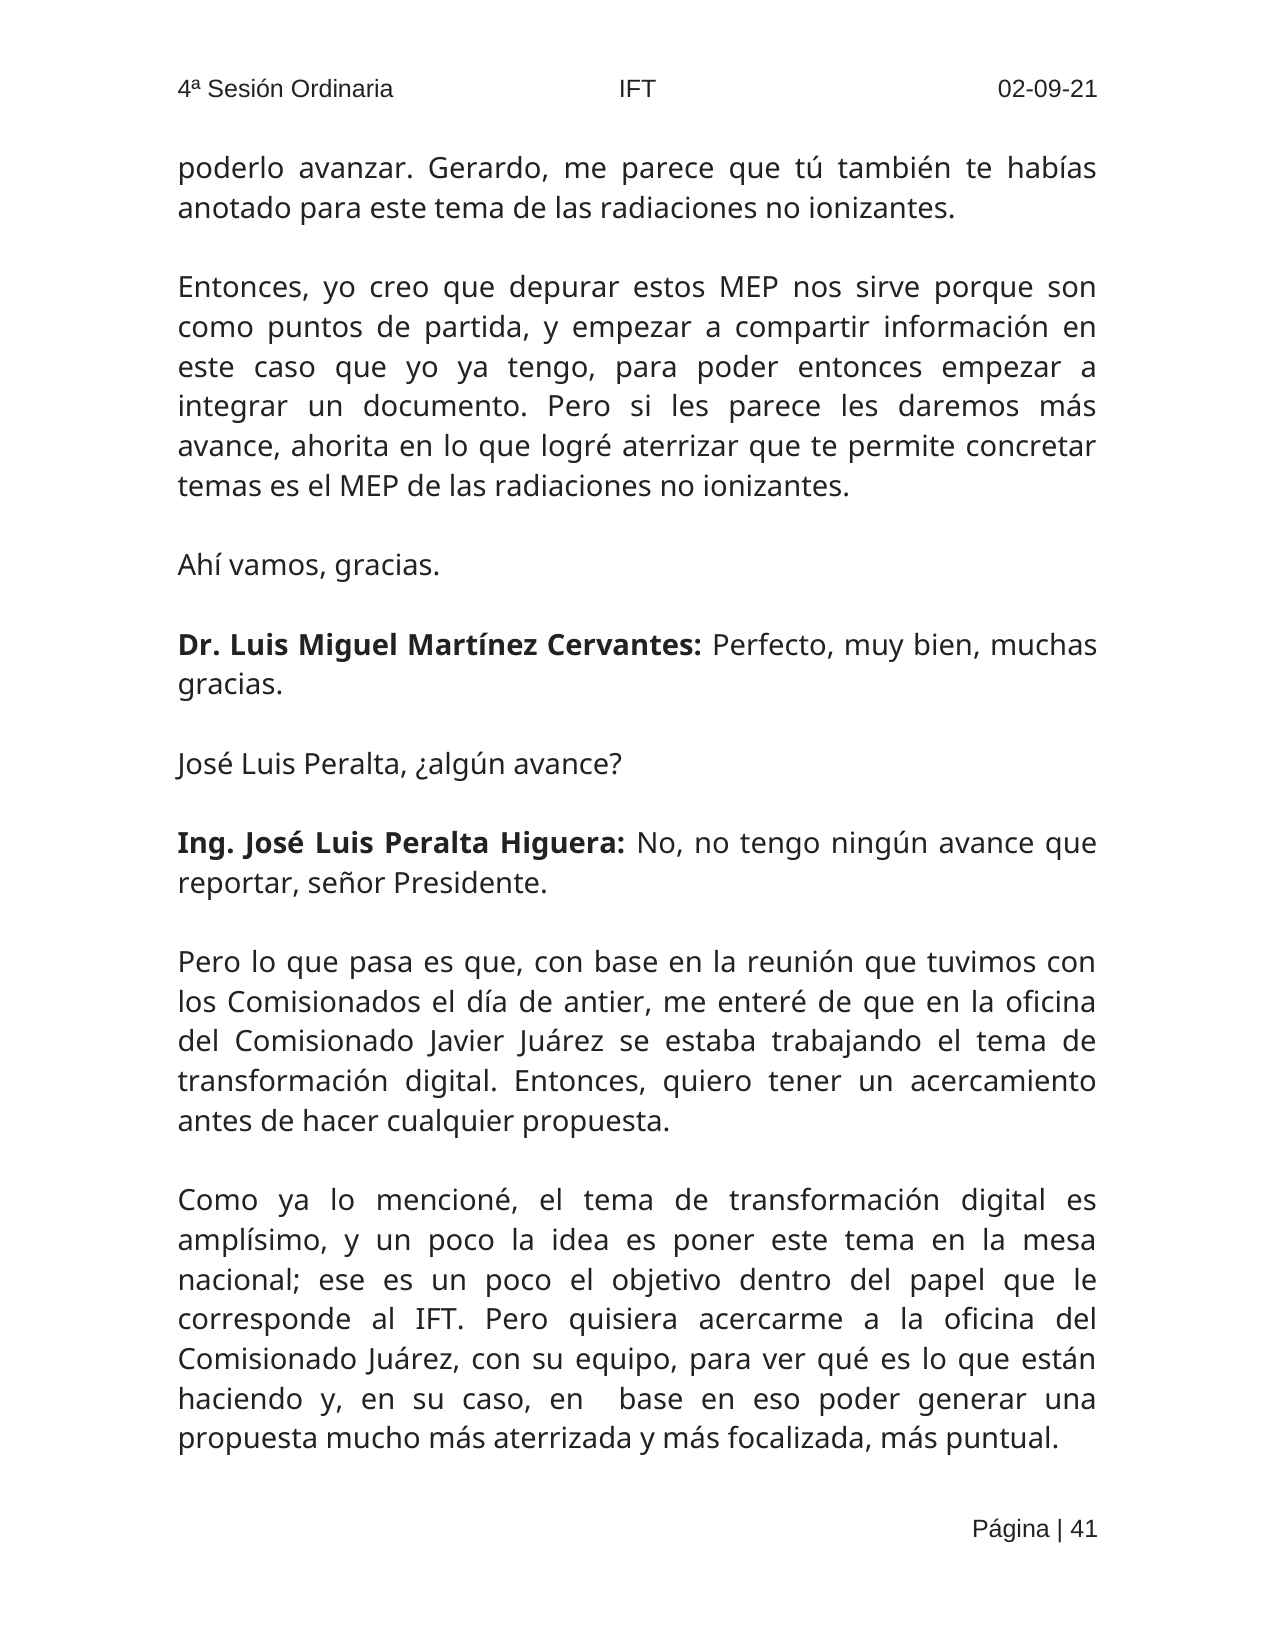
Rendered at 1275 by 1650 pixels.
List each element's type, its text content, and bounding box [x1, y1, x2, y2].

text Dr. Luis Miguel Martínez Cervantes: Perfecto, muy bien, muchas gracias. [177, 624, 1098, 703]
text Ahí vamos, gracias. [177, 544, 1098, 584]
text Pero lo que pasa es que, con base en la reunión que tuvimos con los Comisionados el día de antier, me enteré de que en la oficina del Comisionado Javier Juárez se estaba trabajando el tema de transformación digital. Entonces, quiero tener un acercamiento antes de hacer cualquier propuesta. [177, 941, 1098, 1140]
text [177, 148, 1098, 227]
text Entonces, yo creo que depurar estos MEP nos sirve porque son como puntos de partida, y empezar a compartir información en este caso que yo ya tengo, para poder entonces empezar a integrar un documento. Pero si les parece les daremos más avance, ahorita en lo que logré aterrizar que te permite concretar temas es el MEP de las radiaciones no ionizantes. [177, 267, 1098, 505]
text Ing. José Luis Peralta Higuera: No, no tengo ningún avance que reportar, señor Presidente. [177, 822, 1098, 902]
text Como ya lo mencioné, el tema de transformación digital es amplísimo, y un poco la idea es poner este tema en la mesa nacional; ese es un poco el objetivo dentro del papel que le corresponde al IFT. Pero quisiera acercarme a la oficina del Comisionado Juárez, con su equipo, para ver qué es lo que están haciendo y, en su caso, en base en eso poder generar una propuesta mucho más aterrizada y más focalizada, más puntual. [177, 1179, 1098, 1457]
text José Luis Peralta, ¿algún avance? [177, 743, 1098, 783]
